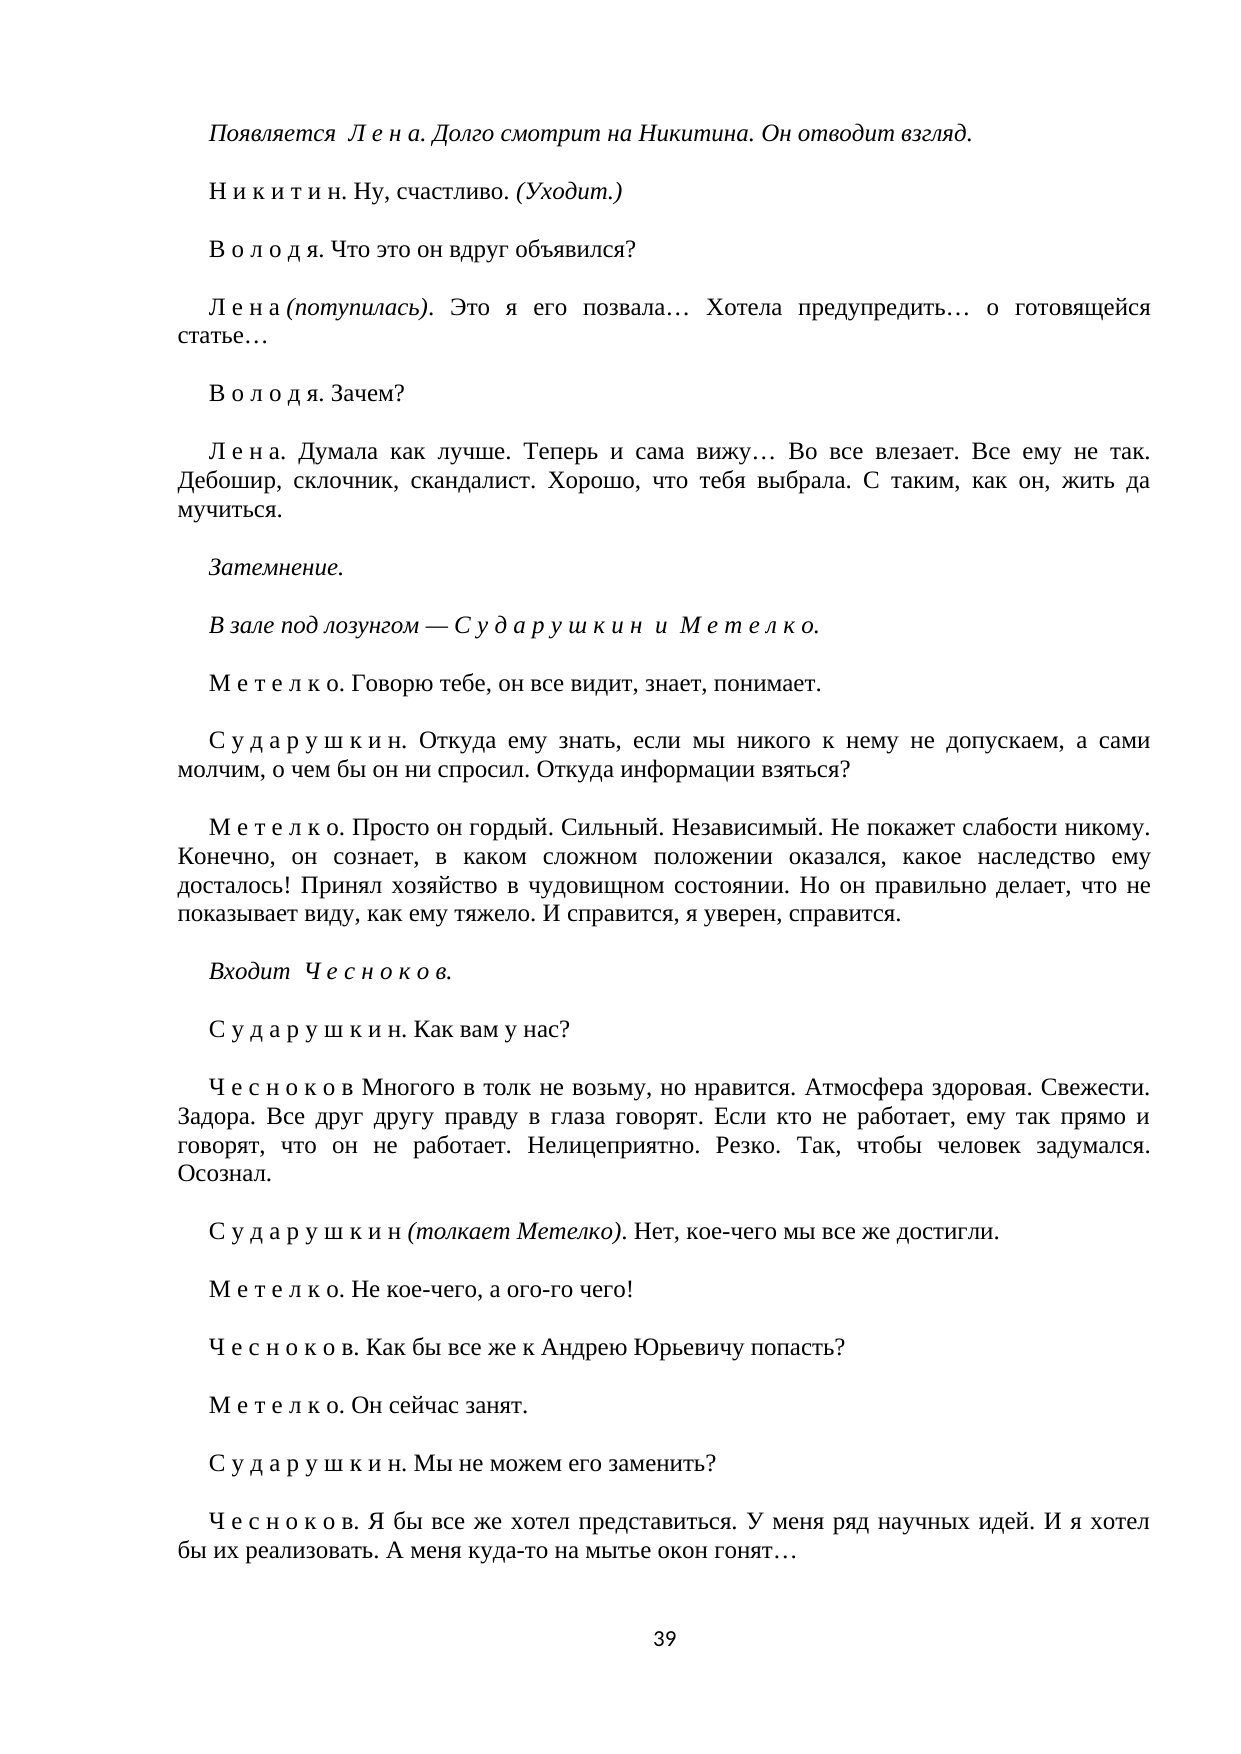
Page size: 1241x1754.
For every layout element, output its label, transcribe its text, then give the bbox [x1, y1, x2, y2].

text М е т е л к о. Он сейчас занят. [177, 1390, 1152, 1419]
text М е т е л к о. Просто он гордый. Сильный. Независимый. Не покажет слабости никому. Конечно, он сознает, в каком сложном положении оказался, какое наследство ему досталось! Принял хозяйство в чудовищном состоянии. Но он правильно делает, что не показывает виду, как ему тяжело. И справится, я уверен, справится. [177, 812, 1152, 927]
text С у д а р у ш к и н (толкает Метелко). Нет, кое-чего мы все же достигли. [177, 1216, 1152, 1245]
text С у д а р у ш к и н. Мы не можем его заменить? [177, 1448, 1152, 1477]
text Входит Ч е с н о к о в. [177, 956, 1152, 985]
text Ч е с н о к о в. Как бы все же к Андрею Юрьевичу попасть? [177, 1332, 1152, 1361]
text М е т е л к о. Говорю тебе, он все видит, знает, понимает. [177, 668, 1152, 696]
text Л е н а. Думала как лучше. Теперь и сама вижу… Во все влезает. Все ему не так. Дебошир, склочник, скандалист. Хорошо, что тебя выбрала. С таким, как он, жить да мучиться. [177, 436, 1152, 523]
text В о л о д я. Что это он вдруг объявился? [177, 234, 1152, 263]
text С у д а р у ш к и н. Как вам у нас? [177, 1014, 1152, 1043]
text В о л о д я. Зачем? [177, 378, 1152, 407]
text В зале под лозунгом — С у д а р у ш к и н и М е т е л к о. [177, 610, 1152, 638]
text Л е н а (потупилась). Это я его позвала… Хотела предупредить… о готовящейся статье… [177, 292, 1152, 349]
text Ч е с н о к о в. Я бы все же хотел представиться. У меня ряд научных идей. И я хотел бы их реализовать. А меня куда-то на мытье окон гонят… [177, 1506, 1152, 1563]
text Затемнение. [177, 552, 1152, 581]
text С у д а р у ш к и н. Откуда ему знать, если мы никого к нему не допускаем, а сами молчим, о чем бы он ни спросил. Откуда информации взяться? [177, 726, 1152, 783]
text Появляется Л е н а. Долго смотрит на Никитина. Он отводит взгляд. [177, 118, 1152, 147]
text Ч е с н о к о в Многого в толк не возьму, но нравится. Атмосфера здоровая. Свежести. Задора. Все друг другу правду в глаза говорят. Если кто не работает, ему так прямо и говорят, что он не работает. Нелицеприятно. Резко. Так, чтобы человек задумался. Осознал. [177, 1072, 1152, 1187]
text Н и к и т и н. Ну, счастливо. (Уходит.) [177, 176, 1152, 205]
text М е т е л к о. Не кое-чего, а ого-го чего! [177, 1274, 1152, 1303]
